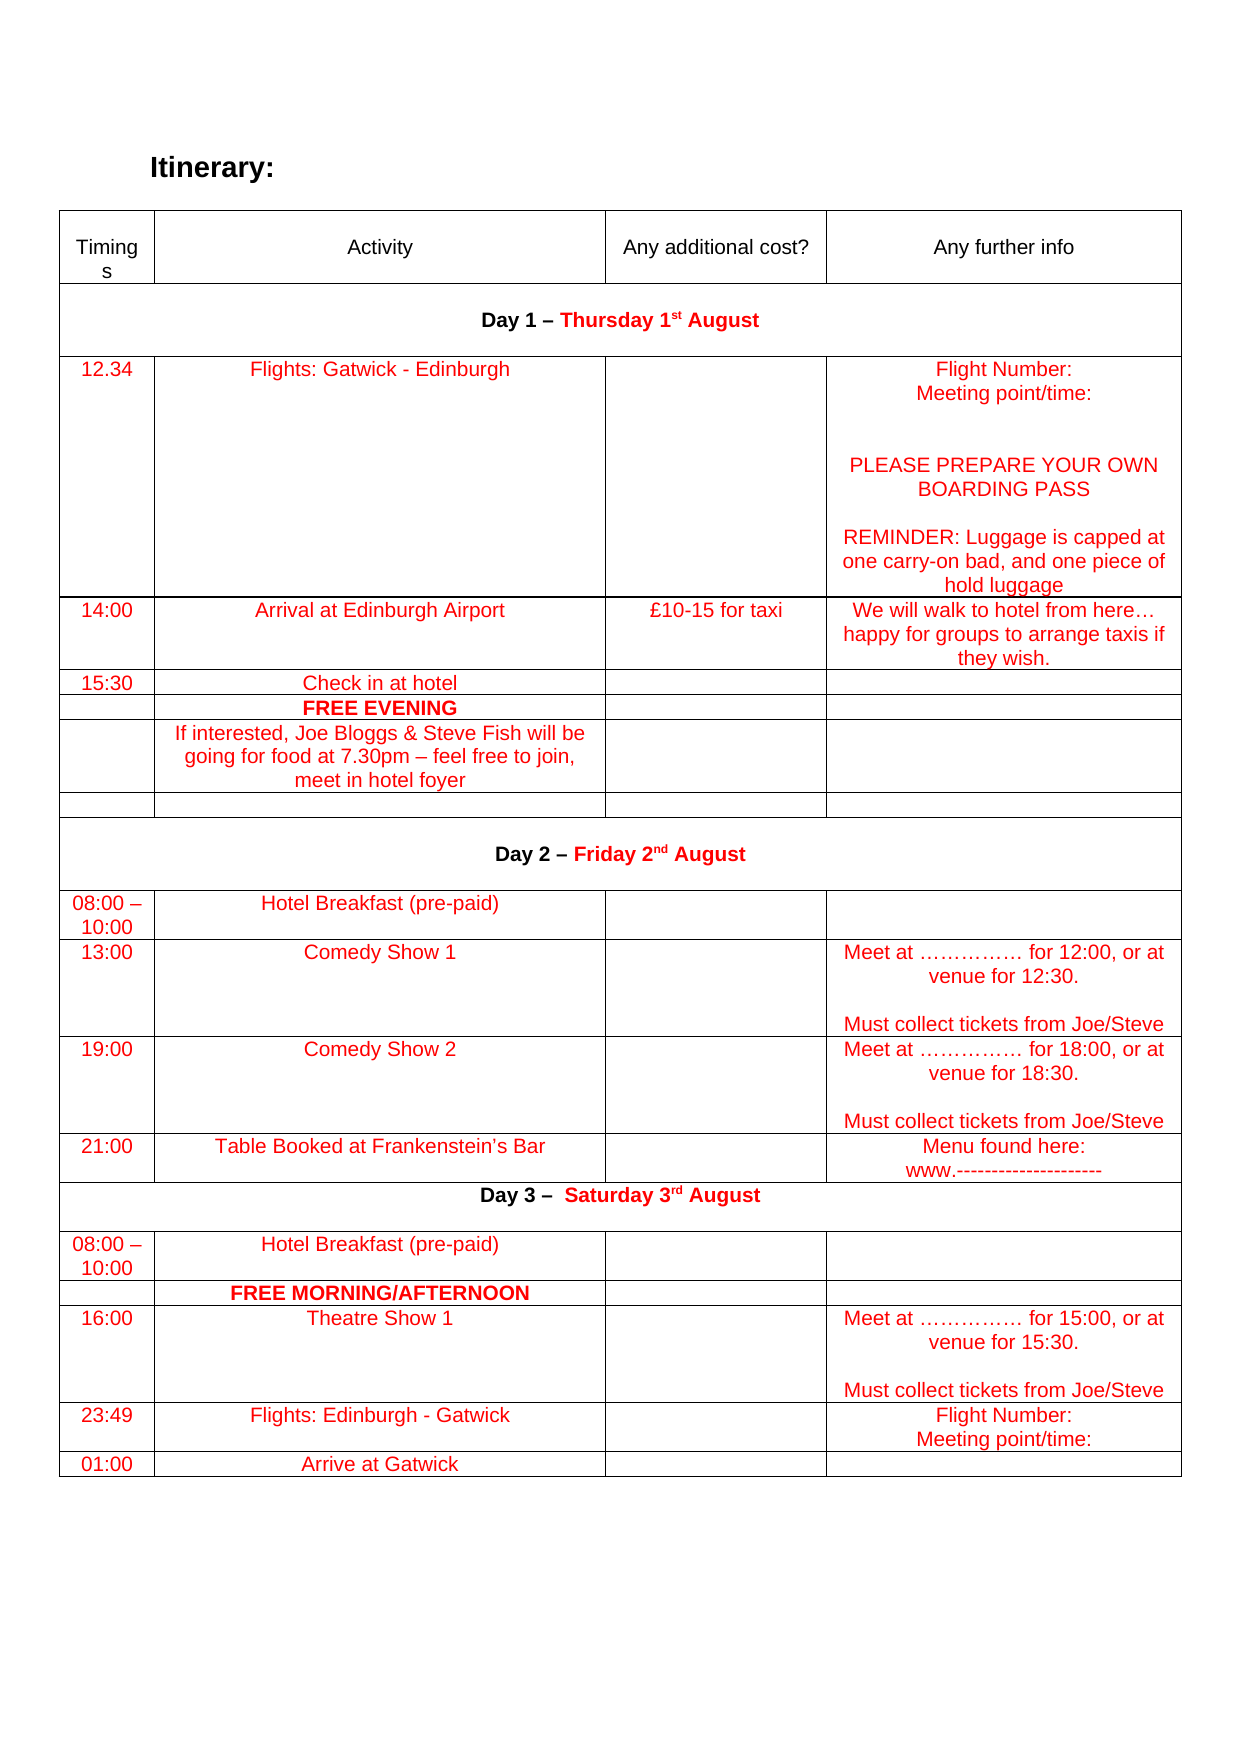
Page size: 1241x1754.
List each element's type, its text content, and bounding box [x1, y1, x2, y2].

table_cell 15:30 [60, 670, 154, 694]
table_cell [827, 670, 1181, 694]
table_cell [606, 1134, 826, 1182]
table_cell 21:00 [60, 1134, 154, 1182]
text Itinerary: [150, 150, 1090, 183]
table_cell Meet at …………… for 18:00, or at venue for 18:30. Must collect tickets from Joe/Steve [827, 1037, 1181, 1133]
table_cell Day 3 – Saturday 3rd August [60, 1183, 1181, 1231]
table_cell £10-15 for taxi [606, 598, 826, 669]
table_cell [827, 793, 1181, 817]
table_cell Hotel Breakfast (pre-paid) [155, 891, 605, 939]
table_cell [606, 1403, 826, 1451]
table_cell FREE EVENING [155, 695, 605, 719]
table_cell [60, 1281, 154, 1305]
table_cell Meet at …………… for 12:00, or at venue for 12:30. Must collect tickets from Joe/Steve [827, 940, 1181, 1036]
table_cell [155, 793, 605, 817]
table_cell Flights: Edinburgh - Gatwick [155, 1403, 605, 1451]
table_cell [827, 1232, 1181, 1280]
table_cell [60, 793, 154, 817]
table_cell [606, 720, 826, 792]
table_cell [606, 670, 826, 694]
table_cell [606, 891, 826, 939]
table_cell Check in at hotel [155, 670, 605, 694]
table_cell Meet at …………… for 15:00, or at venue for 15:30. Must collect tickets from Joe/Steve [827, 1306, 1181, 1402]
table_cell [606, 940, 826, 1036]
table_cell [827, 891, 1181, 939]
table_cell 14:00 [60, 598, 154, 669]
table_header Any further info [827, 211, 1181, 283]
table_header Timings [60, 211, 154, 283]
table_cell [827, 1281, 1181, 1305]
table_cell Menu found here: www.--------------------- [827, 1134, 1181, 1182]
table_header Any additional cost? [606, 211, 826, 283]
table_cell Table Booked at Frankenstein’s Bar [155, 1134, 605, 1182]
table_cell 08:00 – 10:00 [60, 891, 154, 939]
table_cell [827, 720, 1181, 792]
table_cell [606, 695, 826, 719]
table_cell [606, 1037, 826, 1133]
table_cell 12.34 [60, 357, 154, 596]
table_cell Comedy Show 1 [155, 940, 605, 1036]
table_cell [606, 357, 826, 596]
table_cell FREE MORNING/AFTERNOON [155, 1281, 605, 1305]
table_cell Day 2 – Friday 2nd August [60, 818, 1181, 890]
table_cell If interested, Joe Bloggs & Steve Fish will be going for food at 7.30pm – feel free to join, meet in hotel foyer [155, 720, 605, 792]
table_header Activity [155, 211, 605, 283]
table_cell 13:00 [60, 940, 154, 1036]
table_cell Flights: Gatwick - Edinburgh [155, 357, 605, 596]
table_cell Arrival at Edinburgh Airport [155, 598, 605, 669]
table_cell 16:00 [60, 1306, 154, 1402]
table_cell 01:00 [60, 1452, 154, 1476]
table_cell [606, 1232, 826, 1280]
table_cell [60, 695, 154, 719]
table_cell Flight Number: Meeting point/time: PLEASE PREPARE YOUR OWN BOARDING PASS REMINDER: Luggage is capped at one carry-on bad, and one piece of hold luggage [827, 357, 1181, 596]
table_cell Hotel Breakfast (pre-paid) [155, 1232, 605, 1280]
table_cell Day 1 – Thursday 1st August [60, 284, 1181, 356]
table_cell [827, 1452, 1181, 1476]
table_cell [606, 1281, 826, 1305]
table_cell [606, 793, 826, 817]
table_cell Comedy Show 2 [155, 1037, 605, 1133]
table_cell Theatre Show 1 [155, 1306, 605, 1402]
table_cell 08:00 – 10:00 [60, 1232, 154, 1280]
table_cell [60, 720, 154, 792]
table_cell We will walk to hotel from here… happy for groups to arrange taxis if they wish. [827, 598, 1181, 669]
table_cell [606, 1306, 826, 1402]
table_cell Flight Number: Meeting point/time: [827, 1403, 1181, 1451]
table_cell [827, 695, 1181, 719]
table_cell Arrive at Gatwick [155, 1452, 605, 1476]
table_cell 19:00 [60, 1037, 154, 1133]
table_cell [606, 1452, 826, 1476]
table_cell 23:49 [60, 1403, 154, 1451]
